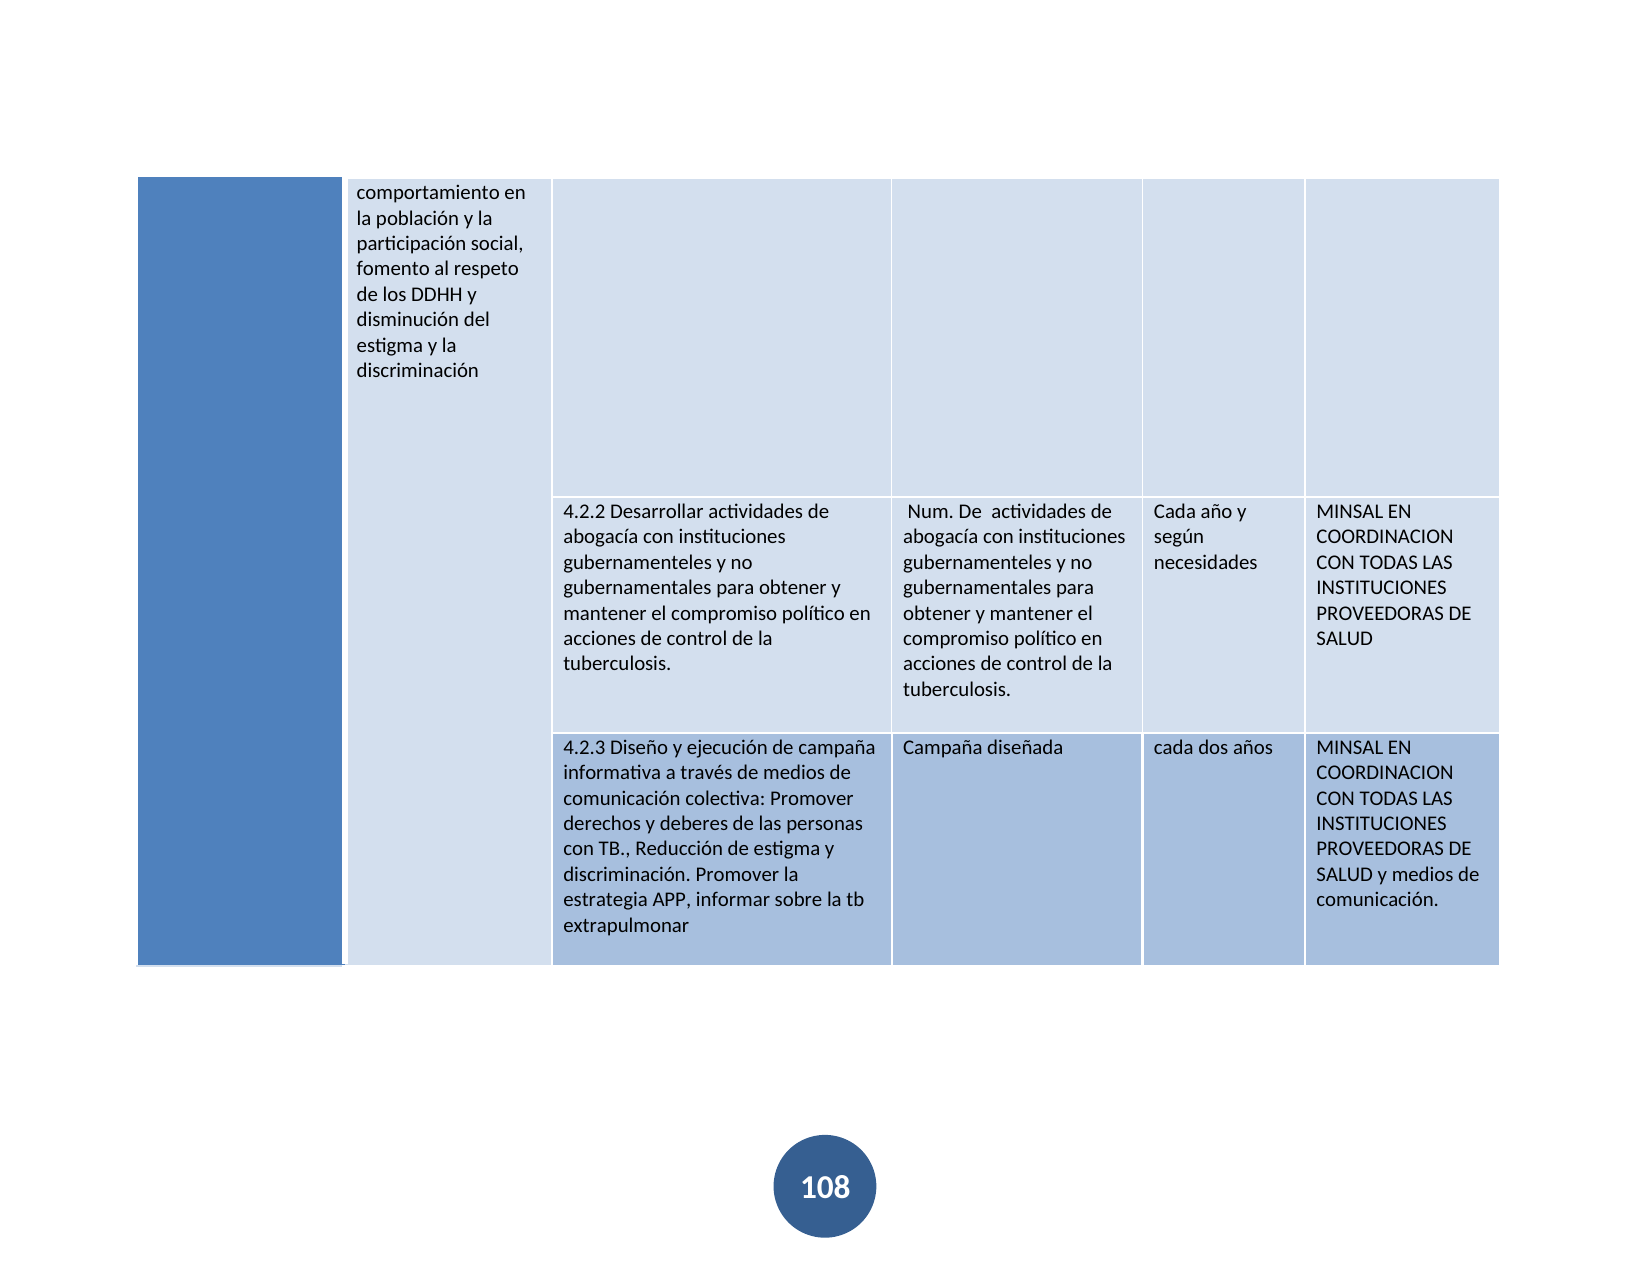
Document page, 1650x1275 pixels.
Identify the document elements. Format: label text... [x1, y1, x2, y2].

table_cell cada dos años [1144, 734, 1304, 965]
table_cell MINSAL EN COORDINACION CON TODAS LAS INSTITUCIONES PROVEEDORAS DE SALUD [1306, 498, 1499, 732]
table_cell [1306, 734, 1499, 965]
table_cell Cada año y según necesidades [1143, 498, 1304, 732]
table_cell Campaña diseñada [893, 734, 1141, 965]
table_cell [553, 734, 891, 965]
table_cell 4.2.2 Desarrollar actividades de abogacía con instituciones gubernamenteles y no gubernamentales para obtener y mantener el compromiso político en acciones de control de la tuberculosis. [553, 498, 891, 732]
table_cell Num. De actividades de abogacía con instituciones gubernamenteles y no gubernamentales para obtener y mantener el compromiso político en acciones de control de la tuberculosis. [892, 498, 1142, 732]
